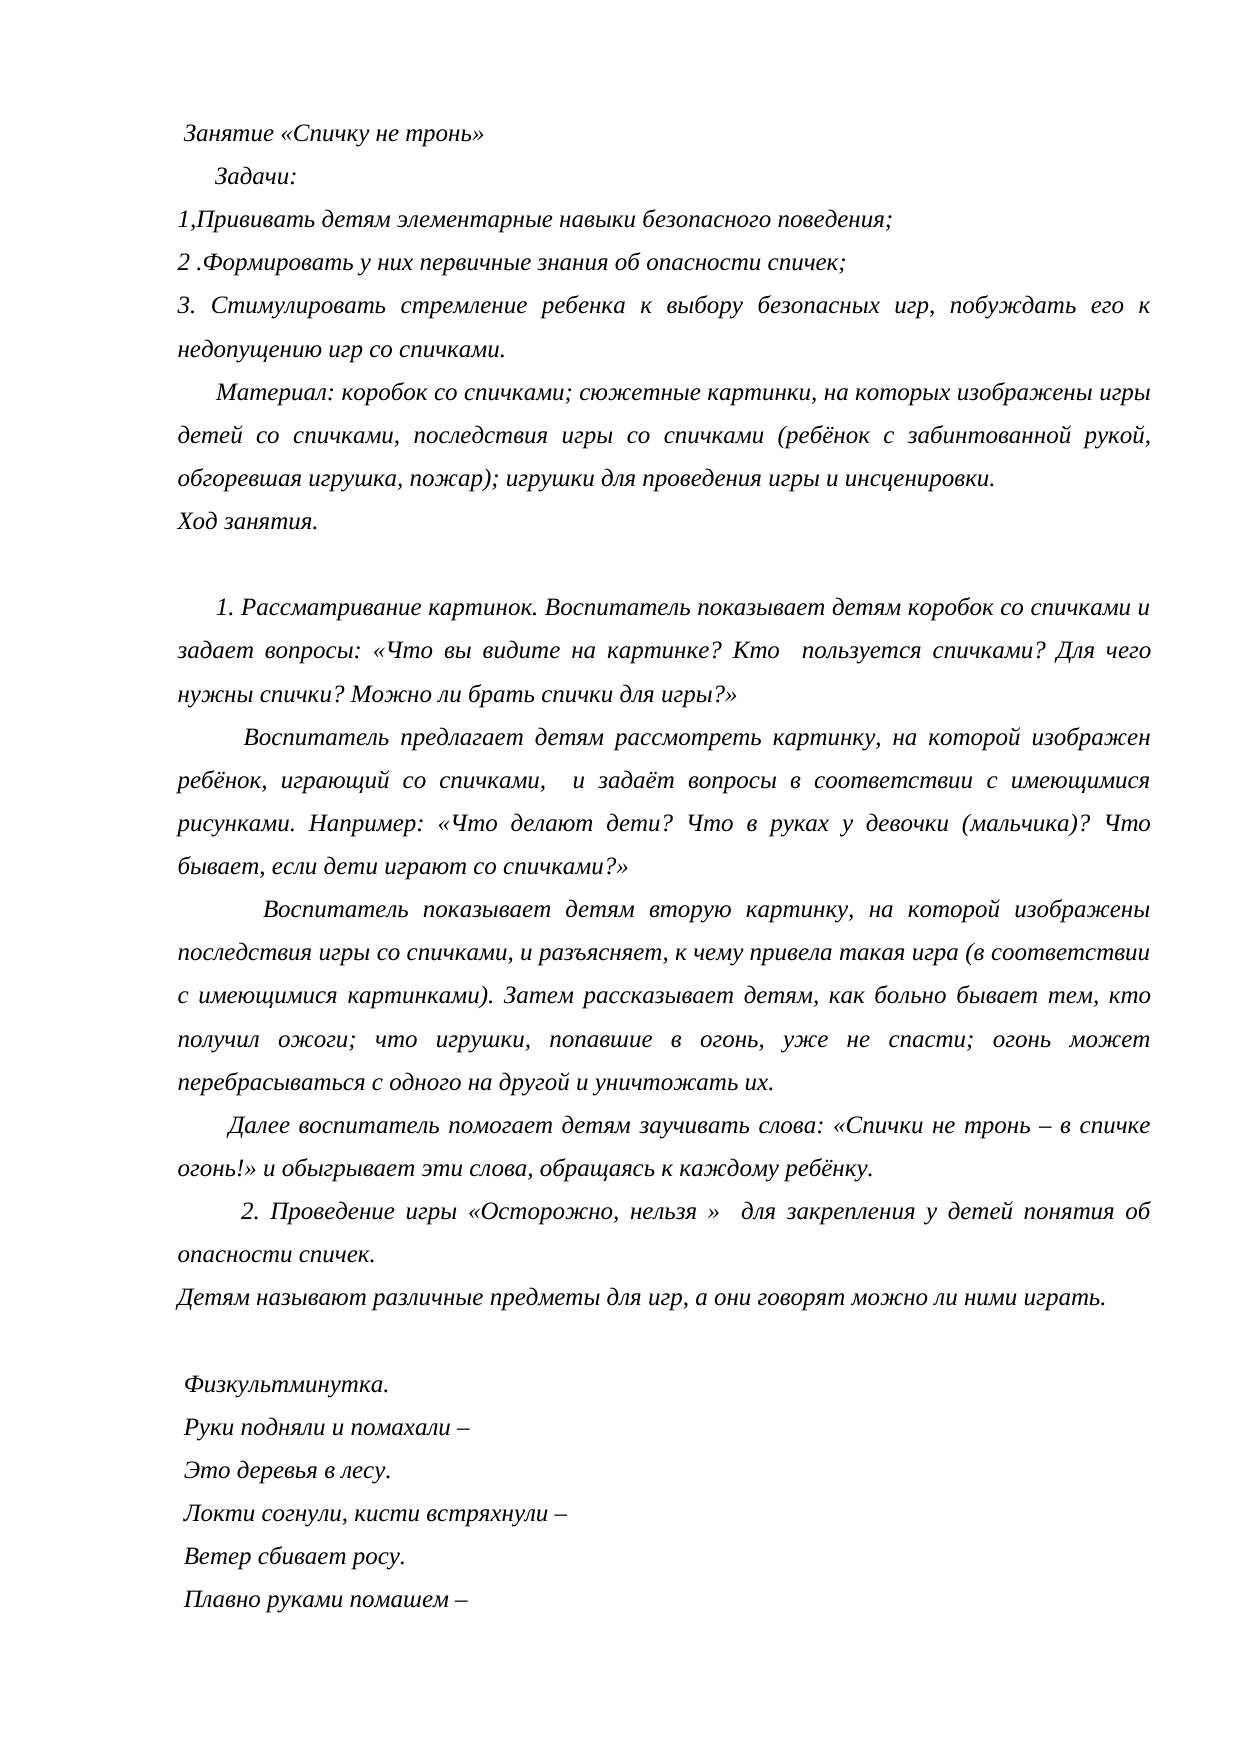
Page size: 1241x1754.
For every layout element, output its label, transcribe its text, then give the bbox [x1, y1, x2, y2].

text Занятие «Спичку не тронь» [177, 118, 1152, 147]
text Воспитатель предлагает детям рассмотреть картинку, на которой изображен ребёнок, играющий со спичками, и задаёт вопросы в соответствии с имеющимися рисунками. Например: «Что делают дети? Что в руках у девочки (мальчика)? Что бывает, если дети играют со спичками?» [177, 722, 1152, 880]
text Локти согнули, кисти встряхнули – [177, 1498, 1152, 1527]
text 1,Прививать детям элементарные навыки безопасного поведения; [177, 204, 1152, 233]
text Воспитатель показывает детям вторую картинку, на которой изображены последствия игры со спичками, и разъясняет, к чему привела такая игра (в соответствии с имеющимися картинками). Затем рассказывает детям, как больно бывает тем, кто получил ожоги; что игрушки, попавшие в огонь, уже не спасти; огонь может перебрасываться с одного на другой и уничтожать их. [177, 894, 1152, 1096]
text Плавно руками помашем – [177, 1584, 1152, 1613]
text Детям называют различные предметы для игр, а они говорят можно ли ними играть. [177, 1282, 1152, 1311]
text 2. Проведение игры «Осторожно, нельзя » для закрепления у детей понятия об опасности спичек. [177, 1196, 1152, 1268]
text Руки подняли и помахали – [177, 1412, 1152, 1441]
text 2 .Формировать у них первичные знания об опасности спичек; [177, 247, 1152, 276]
text Задачи: [177, 161, 1152, 190]
text Материал: коробок со спичками; сюжетные картинки, на которых изображены игры детей со спичками, последствия игры со спичками (ребёнок с забинтованной рукой, обгоревшая игрушка, пожар); игрушки для проведения игры и инсценировки. [177, 377, 1152, 492]
text 3. Стимулировать стремление ребенка к выбору безопасных игр, побуждать его к недопущению игр со спичками. [177, 291, 1152, 362]
text Физкультминутка. [177, 1369, 1152, 1397]
text Ход занятия. [177, 506, 1152, 535]
text 1. Рассматривание картинок. Воспитатель показывает детям коробок со спичками и задает вопросы: «Что вы видите на картинке? Кто пользуется спичками? Для чего нужны спички? Можно ли брать спички для игры?» [177, 592, 1152, 707]
text Ветер сбивает росу. [177, 1541, 1152, 1570]
text Это деревья в лесу. [177, 1455, 1152, 1484]
text Далее воспитатель помогает детям заучивать слова: «Спички не тронь – в спичке огонь!» и обыгрывает эти слова, обращаясь к каждому ребёнку. [177, 1110, 1152, 1182]
